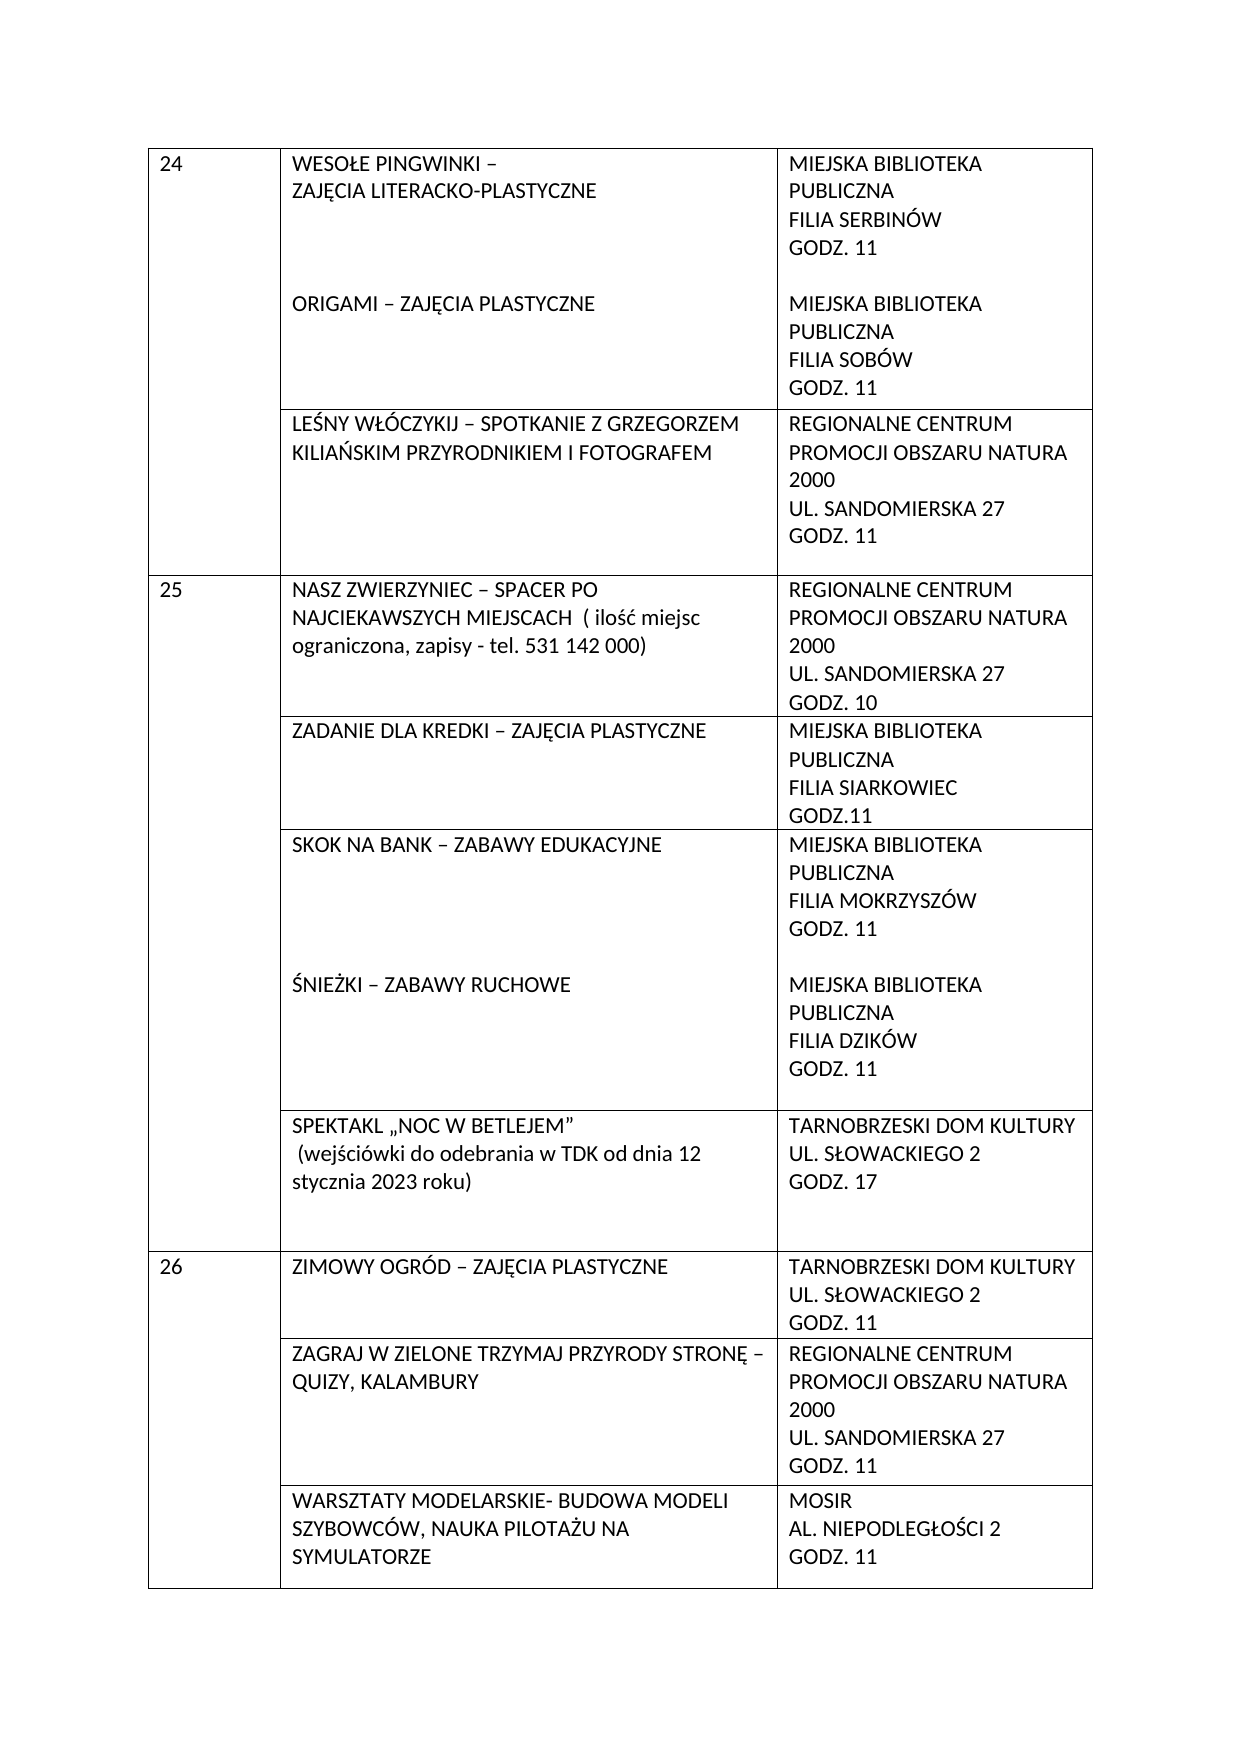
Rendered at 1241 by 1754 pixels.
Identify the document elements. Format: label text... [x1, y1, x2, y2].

table_cell 24 [149, 149, 280, 574]
table_cell SPEKTAKL „NOC W BETLEJEM” (wejściówki do odebrania w TDK od dnia 12 stycznia 2023 roku) [281, 1111, 777, 1251]
table_cell WESOŁE PINGWINKI – ZAJĘCIA LITERACKO-PLASTYCZNE ORIGAMI – ZAJĘCIA PLASTYCZNE [281, 149, 777, 408]
table_cell REGIONALNE CENTRUM PROMOCJI OBSZARU NATURA 2000 UL. SANDOMIERSKA 27 GODZ. 10 [778, 576, 1092, 716]
table_cell TARNOBRZESKI DOM KULTURY UL. SŁOWACKIEGO 2 GODZ. 11 [778, 1252, 1092, 1338]
table_cell MIEJSKA BIBLIOTEKA PUBLICZNA FILIA SERBINÓW GODZ. 11 MIEJSKA BIBLIOTEKA PUBLICZNA FILIA SOBÓW GODZ. 11 [778, 149, 1092, 408]
table_cell SKOK NA BANK – ZABAWY EDUKACYJNE ŚNIEŻKI – ZABAWY RUCHOWE [281, 830, 777, 1110]
table_cell REGIONALNE CENTRUM PROMOCJI OBSZARU NATURA 2000 UL. SANDOMIERSKA 27 GODZ. 11 [778, 410, 1092, 574]
table_cell LEŚNY WŁÓCZYKIJ – SPOTKANIE Z GRZEGORZEM KILIAŃSKIM PRZYRODNIKIEM I FOTOGRAFEM [281, 410, 777, 574]
table_cell 26 [149, 1252, 280, 1588]
table_cell TARNOBRZESKI DOM KULTURY UL. SŁOWACKIEGO 2 GODZ. 17 [778, 1111, 1092, 1251]
table_cell MIEJSKA BIBLIOTEKA PUBLICZNA FILIA MOKRZYSZÓW GODZ. 11 MIEJSKA BIBLIOTEKA PUBLICZNA FILIA DZIKÓW GODZ. 11 [778, 830, 1092, 1110]
table_cell ZADANIE DLA KREDKI – ZAJĘCIA PLASTYCZNE [281, 717, 777, 829]
table_cell WARSZTATY MODELARSKIE- BUDOWA MODELI SZYBOWCÓW, NAUKA PILOTAŻU NA SYMULATORZE [281, 1486, 777, 1588]
table_cell MIEJSKA BIBLIOTEKA PUBLICZNA FILIA SIARKOWIEC GODZ.11 [778, 717, 1092, 829]
table_cell ZAGRAJ W ZIELONE TRZYMAJ PRZYRODY STRONĘ – QUIZY, KALAMBURY [281, 1339, 777, 1485]
table_cell NASZ ZWIERZYNIEC – SPACER PO NAJCIEKAWSZYCH MIEJSCACH ( ilość miejsc ograniczona, zapisy - tel. 531 142 000) [281, 576, 777, 716]
table_cell ZIMOWY OGRÓD – ZAJĘCIA PLASTYCZNE [281, 1252, 777, 1338]
table_cell REGIONALNE CENTRUM PROMOCJI OBSZARU NATURA 2000 UL. SANDOMIERSKA 27 GODZ. 11 [778, 1339, 1092, 1485]
table_cell 25 [149, 576, 280, 1251]
table_cell MOSIR AL. NIEPODLEGŁOŚCI 2 GODZ. 11 [778, 1486, 1092, 1588]
